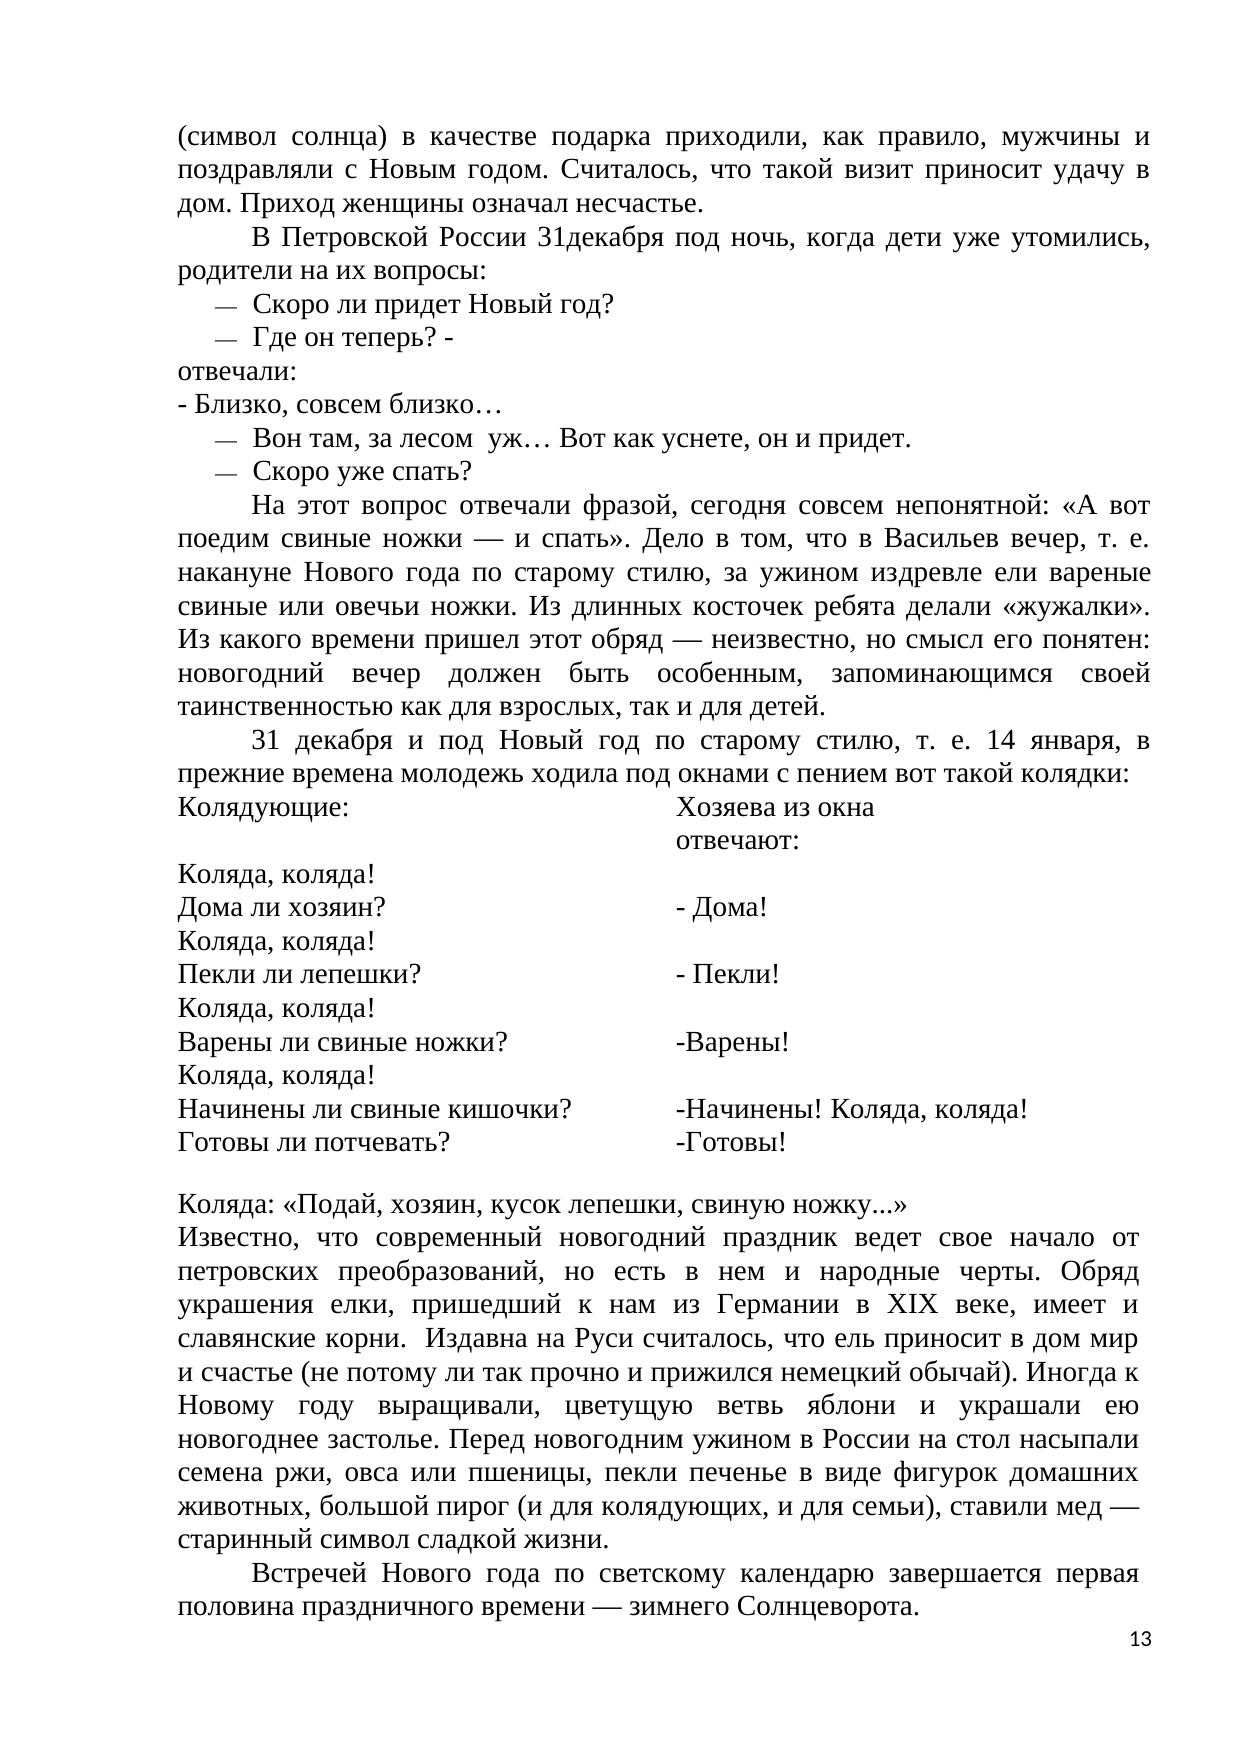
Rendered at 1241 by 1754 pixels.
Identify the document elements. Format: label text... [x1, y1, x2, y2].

text На этот вопрос отвечали фразой, сегодня совсем непонятной: «А вот поедим свиные ножки — и спать». Дело в том, что в Васильев вечер, т. е. накануне Нового года по старому стилю, за ужином издревле ели вареные свиные или овечьи ножки. Из длинных косточек ребята делали «жужалки». Из какого времени пришел этот обряд — неизвестно, но смысл его понятен: новогодний вечер должен быть особенным, запоминающимся своей таинственностью как для взрослых, так и для детей. [177, 487, 1152, 722]
text - Близко, совсем близко… [177, 386, 1152, 420]
list Скоро уже спать? [215, 453, 1152, 487]
text Коляда: «Подай, хозяин, кусок лепешки, свиную ножку...» [177, 1186, 1152, 1219]
list Где он теперь? - [215, 319, 1152, 353]
list Вон там, за лесом уж… Вот как уснете, он и придет. [215, 420, 1152, 453]
text 31 декабря и под Новый год по старому стилю, т. е. 14 января, в прежние времена молодежь ходила под окнами с пением вот такой колядки: [177, 722, 1152, 789]
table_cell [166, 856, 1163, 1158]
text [177, 118, 1152, 219]
text Известно, что современный новогодний праздник ведет свое начало от петровских преобразований, но есть в нем и народные черты. Обряд украшения елки, пришедший к нам из Германии в XIX веке, имеет и славянские корни. Издавна на Руси считалось, что ель приносит в дом мир и счастье (не потому ли так прочно и прижился немецкий обычай). Иногда к Новому году выращивали, цветущую ветвь яблони и украшали ею новогоднее застолье. Перед новогодним ужином в России на стол насыпали семена ржи, овса или пшеницы, пекли печенье в виде фигурок домашних животных, большой пирог (и для колядующих, и для семьи), ставили мед — старинный символ сладкой жизни. [177, 1219, 1140, 1555]
text Встречей Нового года по светскому календарю завершается первая половина праздничного времени — зимнего Солнцеворота. [177, 1555, 1140, 1622]
list Скоро ли придет Новый год? [215, 286, 1152, 319]
text отвечали: [177, 353, 1152, 386]
text В Петровской России 31декабря под ночь, когда дети уже утомились, родители на их вопросы: [177, 219, 1152, 286]
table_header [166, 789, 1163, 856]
